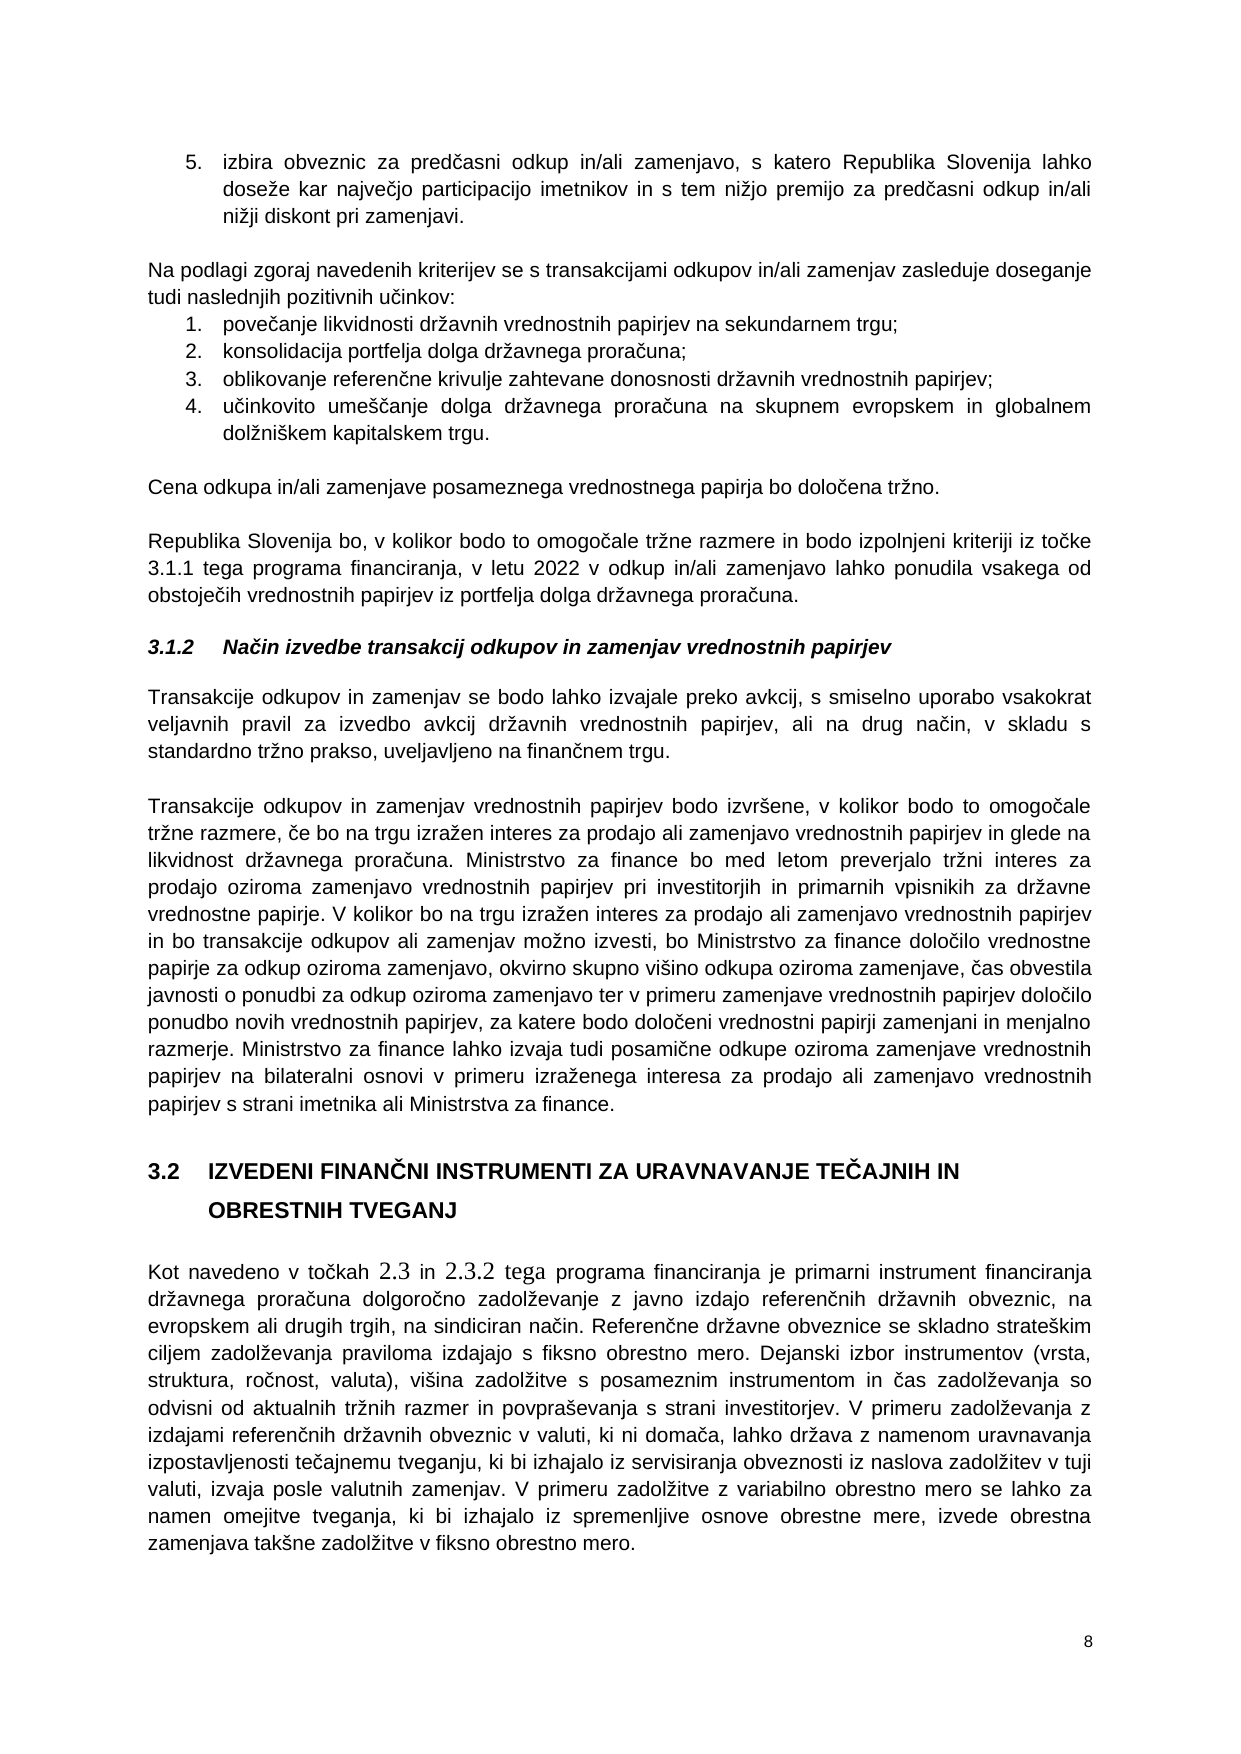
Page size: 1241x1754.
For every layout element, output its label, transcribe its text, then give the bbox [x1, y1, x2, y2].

list povečanje likvidnosti državnih vrednostnih papirjev na sekundarnem trgu; [185, 310, 1093, 337]
text Transakcije odkupov in zamenjav se bodo lahko izvajale preko avkcij, s smiselno uporabo vsakokrat veljavnih pravil za izvedbo avkcij državnih vrednostnih papirjev, ali na drug način, v skladu s standardno tržno prakso, uveljavljeno na finančnem trgu. [148, 683, 1093, 764]
subtitle Način izvedbe transakcij odkupov in zamenjav vrednostnih papirjev [148, 635, 1093, 659]
text Kot navedeno v točkah 2.3 in 2.3.2 tega programa financiranja je primarni instrument financiranja državnega proračuna dolgoročno zadolževanje z javno izdajo referenčnih državnih obveznic, na evropskem ali drugih trgih, na sindiciran način. Referenčne državne obveznice se skladno strateškim ciljem zadolževanja praviloma izdajajo s fiksno obrestno mero. Dejanski izbor instrumentov (vrsta, struktura, ročnost, valuta), višina zadolžitve s posameznim instrumentom in čas zadolževanja so odvisni od aktualnih tržnih razmer in povpraševanja s strani investitorjev. V primeru zadolževanja z izdajami referenčnih državnih obveznic v valuti, ki ni domača, lahko država z namenom uravnavanja izpostavljenosti tečajnemu tveganju, ki bi izhajalo iz servisiranja obveznosti iz naslova zadolžitev v tuji valuti, izvaja posle valutnih zamenjav. V primeru zadolžitve z variabilno obrestno mero se lahko za namen omejitve tveganja, ki bi izhajalo iz spremenljive osnove obrestne mere, izvede obrestna zamenjava takšne zadolžitve v fiksno obrestno mero. [148, 1258, 1093, 1556]
subtitle IZVEDENI FINANČNI INSTRUMENTI ZA URAVNAVANJE TEČAJNIH IN OBRESTNIH TVEGANJ [148, 1158, 1093, 1224]
list učinkovito umeščanje dolga državnega proračuna na skupnem evropskem in globalnem dolžniškem kapitalskem trgu. [185, 391, 1093, 446]
text Republika Slovenija bo, v kolikor bodo to omogočale tržne razmere in bodo izpolnjeni kriteriji iz točke 3.1.1 tega programa financiranja, v letu 2022 v odkup in/ali zamenjavo lahko ponudila vsakega od obstoječih vrednostnih papirjev iz portfelja dolga državnega proračuna. [148, 527, 1093, 608]
list konsolidacija portfelja dolga državnega proračuna; [185, 337, 1093, 364]
text Transakcije odkupov in zamenjav vrednostnih papirjev bodo izvršene, v kolikor bodo to omogočale tržne razmere, če bo na trgu izražen interes za prodajo ali zamenjavo vrednostnih papirjev in glede na likvidnost državnega proračuna. Ministrstvo za finance bo med letom preverjalo tržni interes za prodajo oziroma zamenjavo vrednostnih papirjev pri investitorjih in primarnih vpisnikih za državne vrednostne papirje. V kolikor bo na trgu izražen interes za prodajo ali zamenjavo vrednostnih papirjev in bo transakcije odkupov ali zamenjav možno izvesti, bo Ministrstvo za finance določilo vrednostne papirje za odkup oziroma zamenjavo, okvirno skupno višino odkupa oziroma zamenjave, čas obvestila javnosti o ponudbi za odkup oziroma zamenjavo ter v primeru zamenjave vrednostnih papirjev določilo ponudbo novih vrednostnih papirjev, za katere bodo določeni vrednostni papirji zamenjani in menjalno razmerje. Ministrstvo za finance lahko izvaja tudi posamične odkupe oziroma zamenjave vrednostnih papirjev na bilateralni osnovi v primeru izraženega interesa za prodajo ali zamenjavo vrednostnih papirjev s strani imetnika ali Ministrstva za finance. [148, 791, 1093, 1116]
list oblikovanje referenčne krivulje zahtevane donosnosti državnih vrednostnih papirjev; [185, 364, 1093, 391]
text Cena odkupa in/ali zamenjave posameznega vrednostnega papirja bo določena tržno. [148, 473, 1093, 500]
text Na podlagi zgoraj navedenih kriterijev se s transakcijami odkupov in/ali zamenjav zasleduje doseganje tudi naslednjih pozitivnih učinkov: [148, 256, 1093, 310]
list izbira obveznic za predčasni odkup in/ali zamenjavo, s katero Republika Slovenija lahko doseže kar največjo participacijo imetnikov in s tem nižjo premijo za predčasni odkup in/ali nižji diskont pri zamenjavi. [185, 148, 1093, 229]
